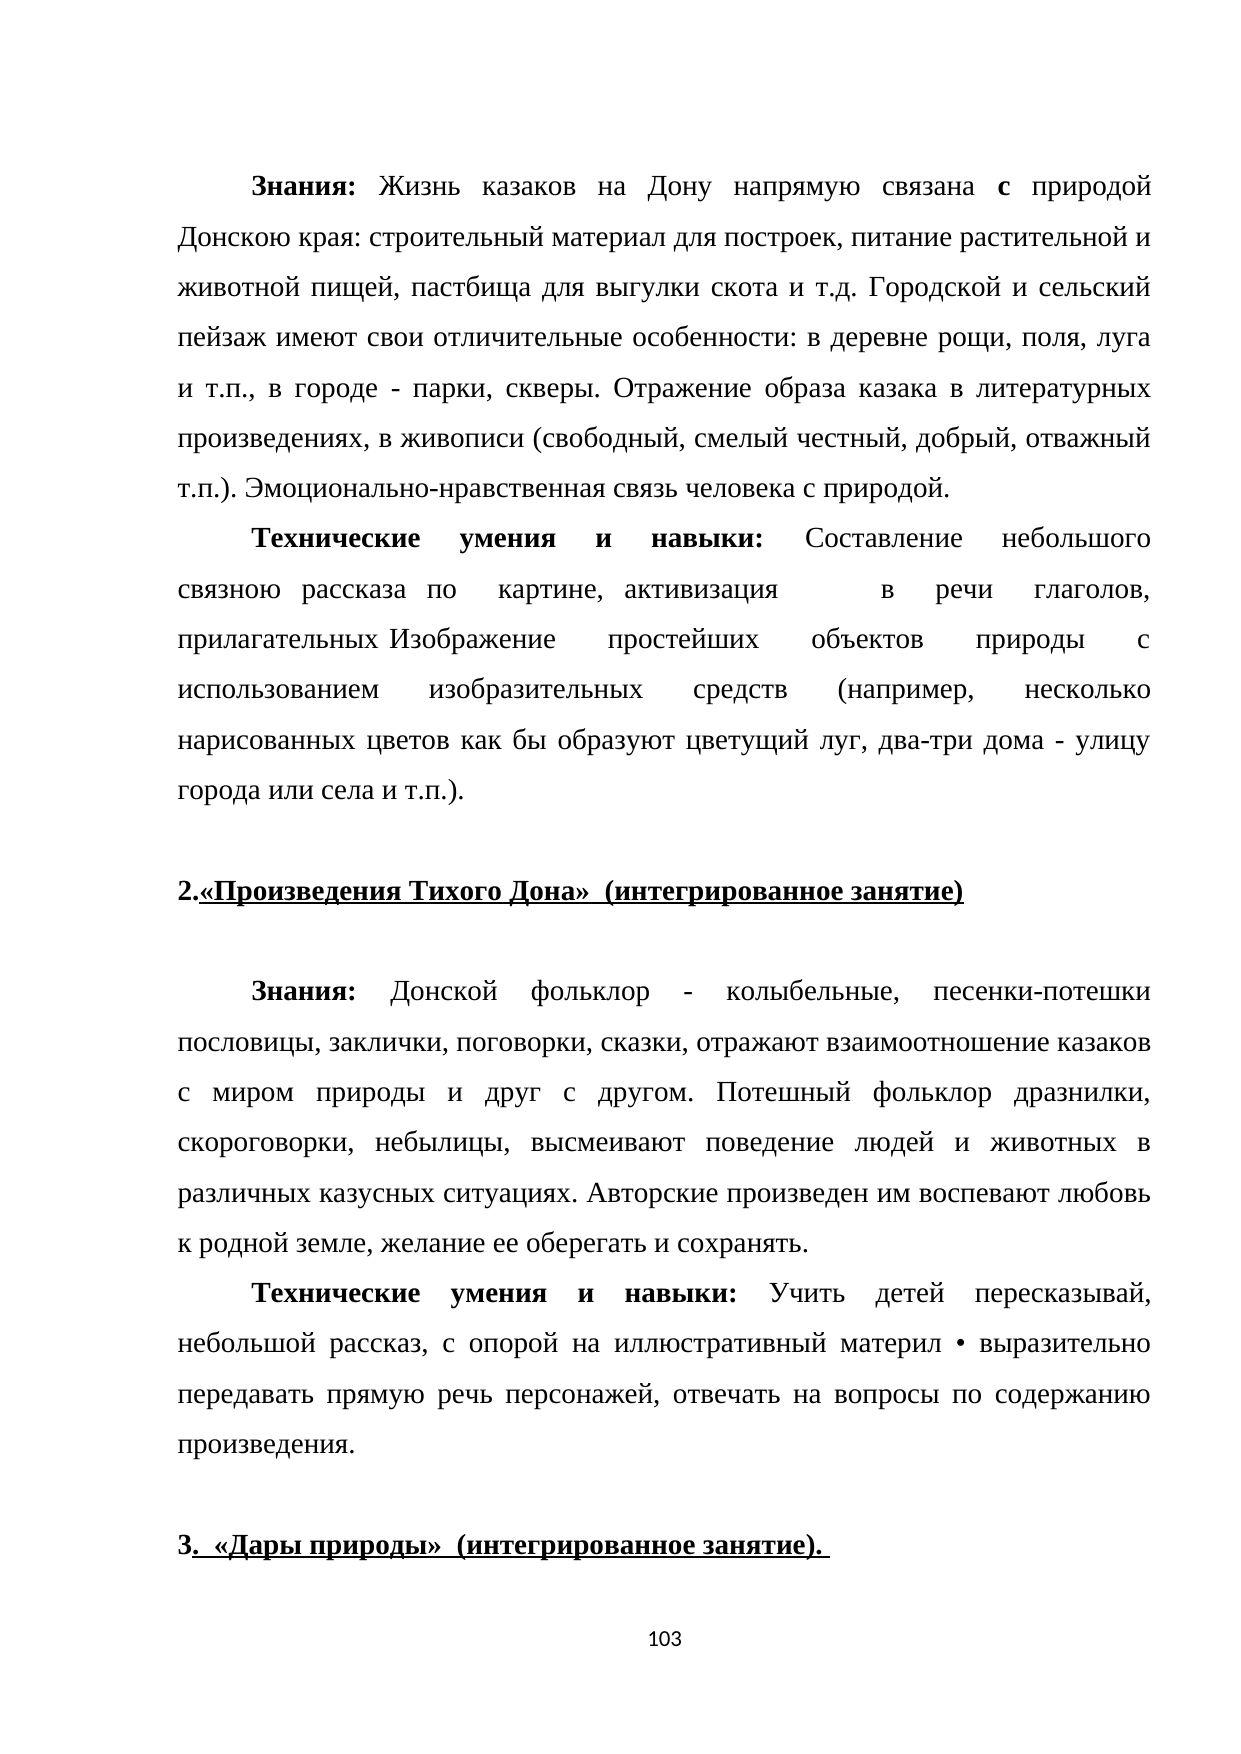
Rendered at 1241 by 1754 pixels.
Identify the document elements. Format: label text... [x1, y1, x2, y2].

text Знания: Донской фольклор - колыбельные, песенки-потешки пословицы, заклички, поговорки, сказки, отражают взаимоотношение казаков с миром природы и друг с другом. Потешный фольклор дразнилки, скороговорки, небылицы, высмеивают поведение людей и животных в различных казусных ситуациях. Авторские произведен им воспевают любовь к родной земле, желание ее оберегать и сохранять. [177, 973, 1152, 1258]
text Знания: Жизнь казаков на Дону напрямую связана с природой Донскою края: строительный материал для построек, питание растительной и животной пищей, пастбища для выгулки скота и т.д. Городской и сельский пейзаж имеют свои отличительные особенности: в деревне рощи, поля, луга и т.п., в городе - парки, скверы. Отражение образа казака в литературных произведениях, в живописи (свободный, смелый честный, добрый, отважный т.п.). Эмоционально-нравственная связь человека с природой. [177, 168, 1152, 504]
text 2.«Произведения Тихого Дона» (интегрированное занятие) [177, 873, 1152, 906]
text Технические умения и навыки: Учить детей пересказывай, небольшой рассказ, с опорой на иллюстративный материл • выразительно передавать прямую речь персонажей, отвечать на вопросы по содержанию произведения. [177, 1275, 1152, 1460]
text Технические умения и навыки: Составление небольшого связною рассказа по картине, активизация в речи глаголов, прилагательных Изображение простейших объектов природы с использованием изобразительных средств (например, несколько нарисованных цветов как бы образуют цветущий луг, два-три дома - улицу города или села и т.п.). [177, 521, 1152, 806]
text 3. «Дары природы» (интегрированное занятие). [177, 1527, 1152, 1560]
